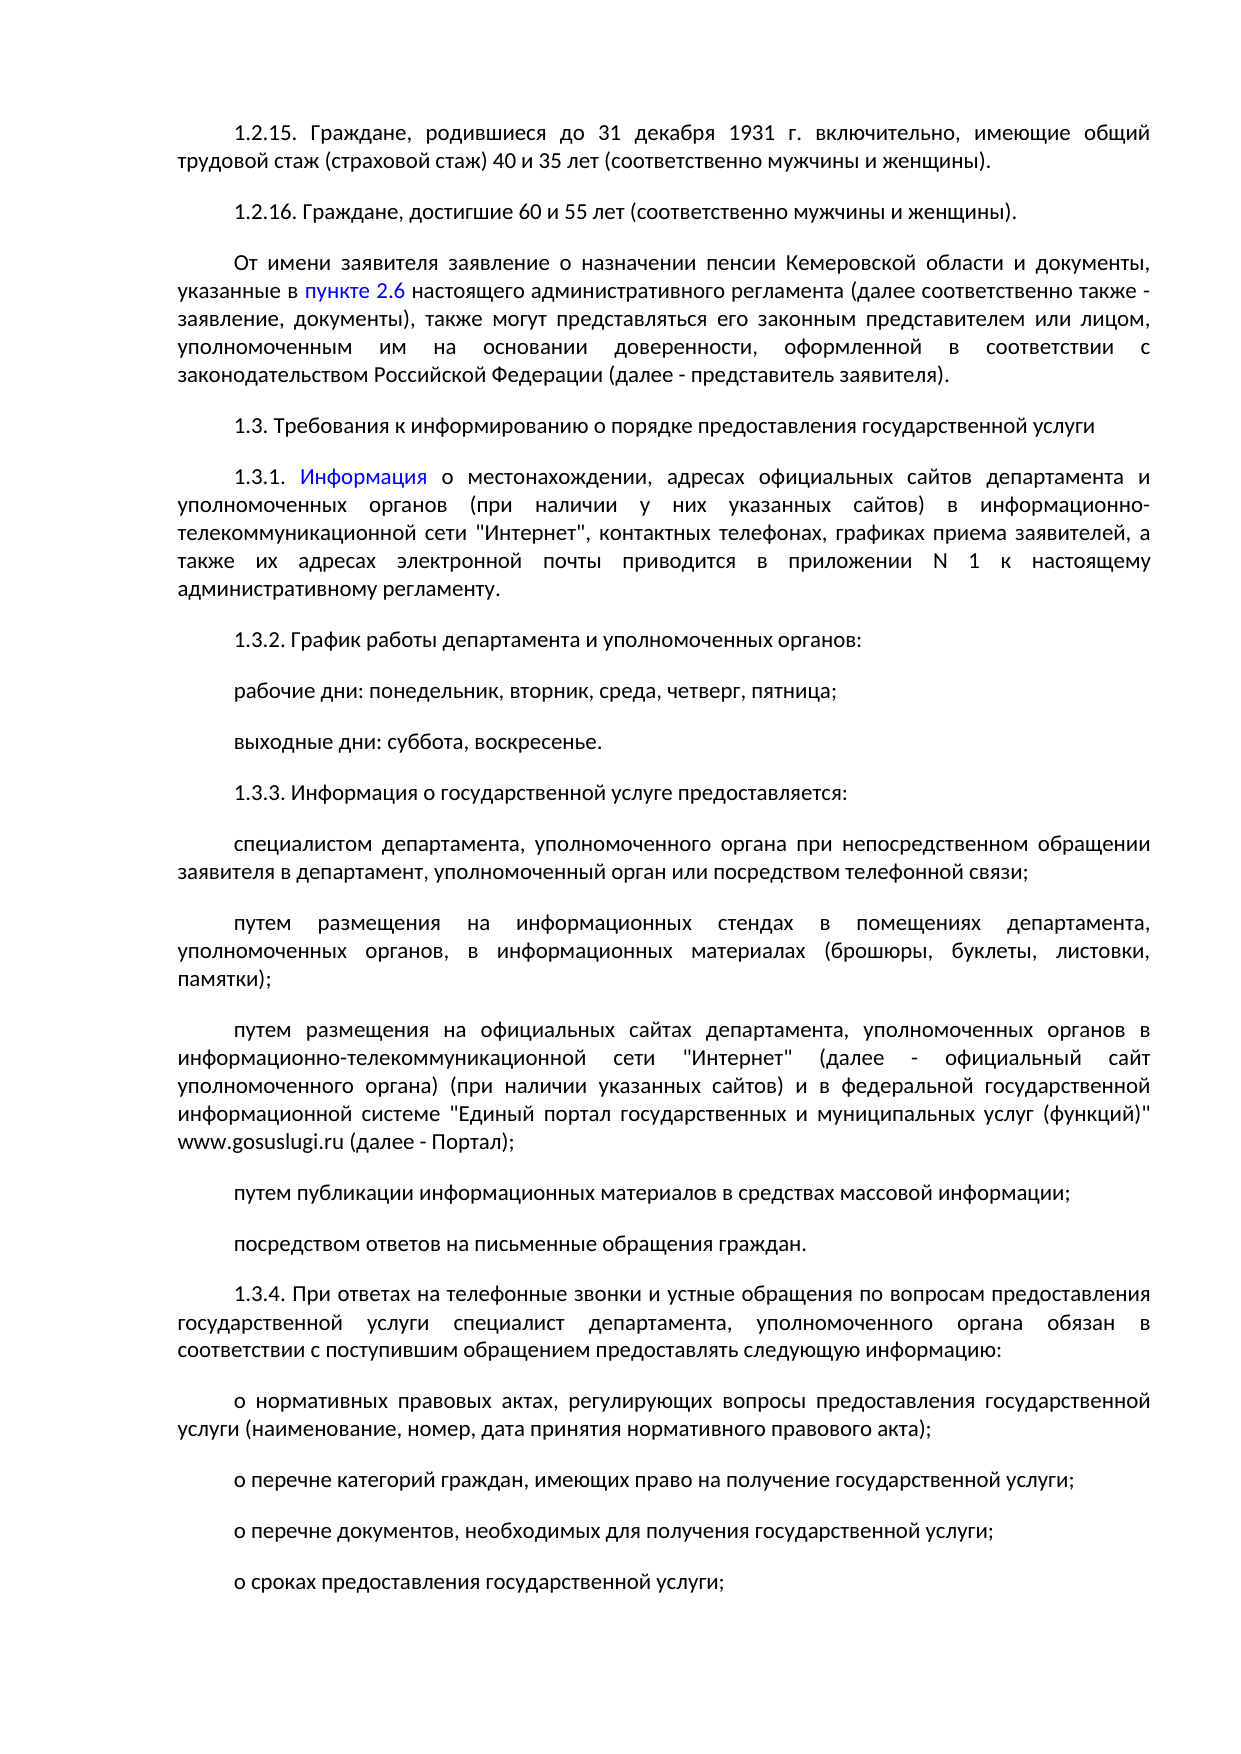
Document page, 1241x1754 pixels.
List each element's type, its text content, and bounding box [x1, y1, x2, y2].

text 1.3.1. Информация о местонахождении, адресах официальных сайтов департамента и уполномоченных органов (при наличии у них указанных сайтов) в информационно-телекоммуникационной сети "Интернет", контактных телефонах, графиках приема заявителей, а также их адресах электронной почты приводится в приложении N 1 к настоящему административному регламенту. [177, 462, 1152, 602]
text путем публикации информационных материалов в средствах массовой информации; [177, 1178, 1152, 1206]
text о нормативных правовых актах, регулирующих вопросы предоставления государственной услуги (наименование, номер, дата принятия нормативного правового акта); [177, 1387, 1152, 1443]
text 1.3. Требования к информированию о порядке предоставления государственной услуги [177, 411, 1152, 439]
text 1.2.16. Граждане, достигшие 60 и 55 лет (соответственно мужчины и женщины). [177, 197, 1152, 225]
text рабочие дни: понедельник, вторник, среда, четверг, пятница; [177, 676, 1152, 704]
text 1.2.15. Граждане, родившиеся до 31 декабря 1931 г. включительно, имеющие общий трудовой стаж (страховой стаж) 40 и 35 лет (соответственно мужчины и женщины). [177, 118, 1152, 174]
text посредством ответов на письменные обращения граждан. [177, 1229, 1152, 1257]
text специалистом департамента, уполномоченного органа при непосредственном обращении заявителя в департамент, уполномоченный орган или посредством телефонной связи; [177, 829, 1152, 885]
text путем размещения на информационных стендах в помещениях департамента, уполномоченных органов, в информационных материалах (брошюры, буклеты, листовки, памятки); [177, 908, 1152, 992]
text 1.3.4. При ответах на телефонные звонки и устные обращения по вопросам предоставления государственной услуги специалист департамента, уполномоченного органа обязан в соответствии с поступившим обращением предоставлять следующую информацию: [177, 1279, 1152, 1364]
text о перечне документов, необходимых для получения государственной услуги; [177, 1516, 1152, 1544]
text От имени заявителя заявление о назначении пенсии Кемеровской области и документы, указанные в пункте 2.6 настоящего административного регламента (далее соответственно также - заявление, документы), также могут представляться его законным представителем или лицом, уполномоченным им на основании доверенности, оформленной в соответствии с законодательством Российской Федерации (далее - представитель заявителя). [177, 248, 1152, 388]
text выходные дни: суббота, воскресенье. [177, 727, 1152, 755]
text путем размещения на официальных сайтах департамента, уполномоченных органов в информационно-телекоммуникационной сети "Интернет" (далее - официальный сайт уполномоченного органа) (при наличии указанных сайтов) и в федеральной государственной информационной системе "Единый портал государственных и муниципальных услуг (функций)" www.gosuslugi.ru (далее - Портал); [177, 1015, 1152, 1155]
text 1.3.3. Информация о государственной услуге предоставляется: [177, 778, 1152, 806]
text о перечне категорий граждан, имеющих право на получение государственной услуги; [177, 1466, 1152, 1493]
text о сроках предоставления государственной услуги; [177, 1567, 1152, 1595]
text 1.3.2. График работы департамента и уполномоченных органов: [177, 625, 1152, 653]
